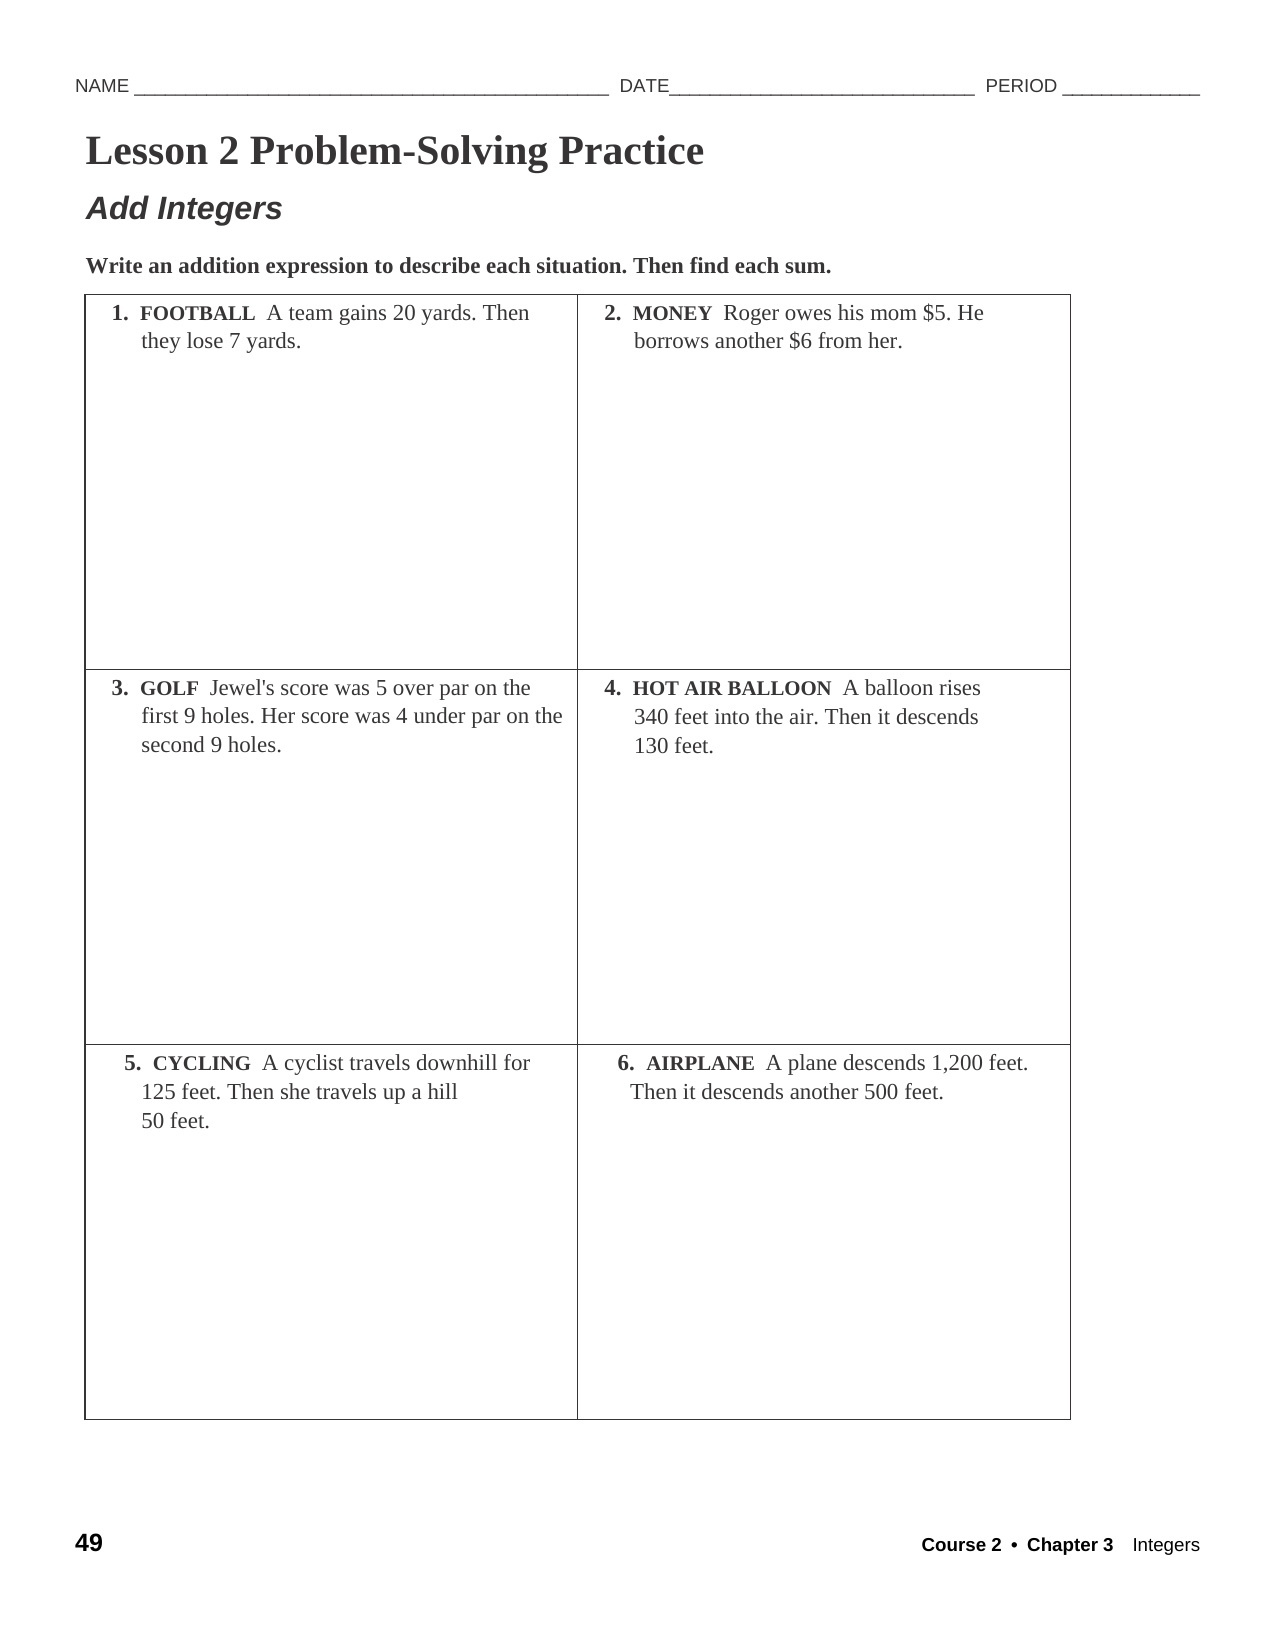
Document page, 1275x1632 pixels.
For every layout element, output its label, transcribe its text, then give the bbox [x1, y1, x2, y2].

table_cell 5. CYCLING A cyclist travels downhill for 125 feet. Then she travels up a hill 50 feet. [86, 1045, 577, 1419]
text Write an addition expression to describe each situation. Then find each sum. [85, 249, 976, 278]
text Add Integers [86, 188, 1200, 226]
table_cell 4. HOT AIR BALLOON A balloon rises 340 feet into the air. Then it descends 130 feet. [578, 670, 1070, 1044]
table_cell 6. AIRPLANE A plane descends 1,200 feet. Then it descends another 500 feet. [578, 1045, 1070, 1419]
table_header 1. FOOTBALL A team gains 20 yards. Then they lose 7 yards. [86, 295, 577, 669]
table_cell 3. GOLF Jewel's score was 5 over par on the first 9 holes. Her score was 4 under par on the second 9 holes. [86, 670, 577, 1044]
text Lesson 2 Problem-Solving Practice [85, 125, 1200, 173]
table_header 2. MONEY Roger owes his mom $5. He borrows another $6 from her. [578, 295, 1070, 669]
